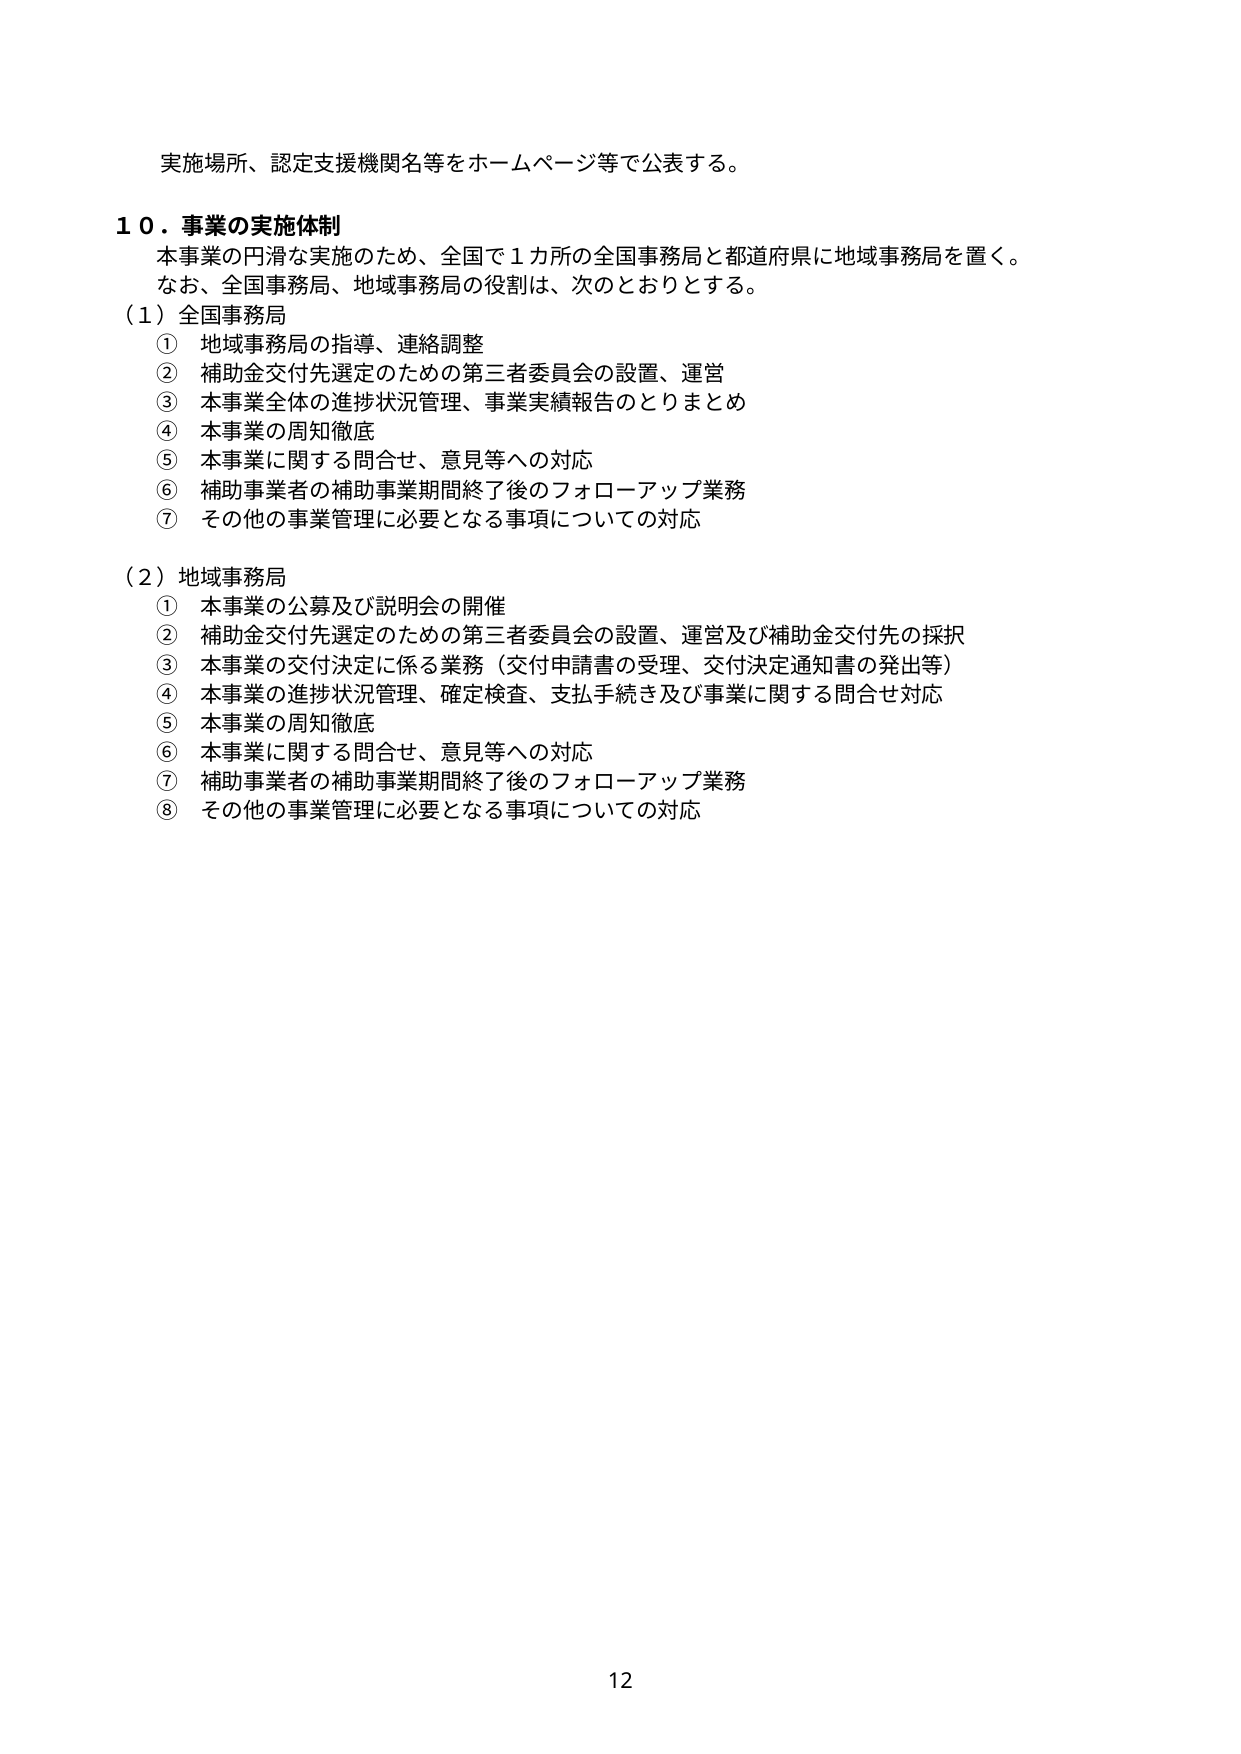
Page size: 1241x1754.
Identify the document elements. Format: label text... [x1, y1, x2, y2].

text ⑧ その他の事業管理に必要となる事項についての対応 [112, 796, 1128, 825]
text ③ 本事業全体の進捗状況管理、事業実績報告のとりまとめ [112, 387, 1128, 416]
text １０．事業の実施体制 [112, 208, 1128, 241]
text ⑤ 本事業の周知徹底 [112, 708, 1128, 737]
text ① 地域事務局の指導、連絡調整 [112, 329, 1128, 358]
text （２）地域事務局 [112, 562, 1128, 591]
text ⑤ 本事業に関する問合せ、意見等への対応 [112, 446, 1128, 475]
text （１）全国事務局 [112, 300, 1128, 329]
text ⑦ 補助事業者の補助事業期間終了後のフォローアップ業務 [112, 766, 1128, 796]
text ③ 本事業の交付決定に係る業務（交付申請書の受理、交付決定通知書の発出等） [112, 650, 1128, 679]
text ⑦ その他の事業管理に必要となる事項についての対応 [112, 504, 1128, 533]
text ⑥ 本事業に関する問合せ、意見等への対応 [112, 737, 1128, 766]
text ④ 本事業の進捗状況管理、確定検査、支払手続き及び事業に関する問合せ対応 [112, 679, 1128, 708]
text ⑥ 補助事業者の補助事業期間終了後のフォローアップ業務 [112, 475, 1128, 504]
text ① 本事業の公募及び説明会の開催 [112, 591, 1128, 621]
text なお、全国事務局、地域事務局の役割は、次のとおりとする。 [112, 271, 1128, 300]
text 本事業の円滑な実施のため、全国で１カ所の全国事務局と都道府県に地域事務局を置く。 [112, 241, 1128, 271]
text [138, 148, 1128, 177]
text ④ 本事業の周知徹底 [112, 416, 1128, 446]
text ② 補助金交付先選定のための第三者委員会の設置、運営及び補助金交付先の採択 [112, 621, 1128, 650]
text ② 補助金交付先選定のための第三者委員会の設置、運営 [112, 358, 1128, 387]
